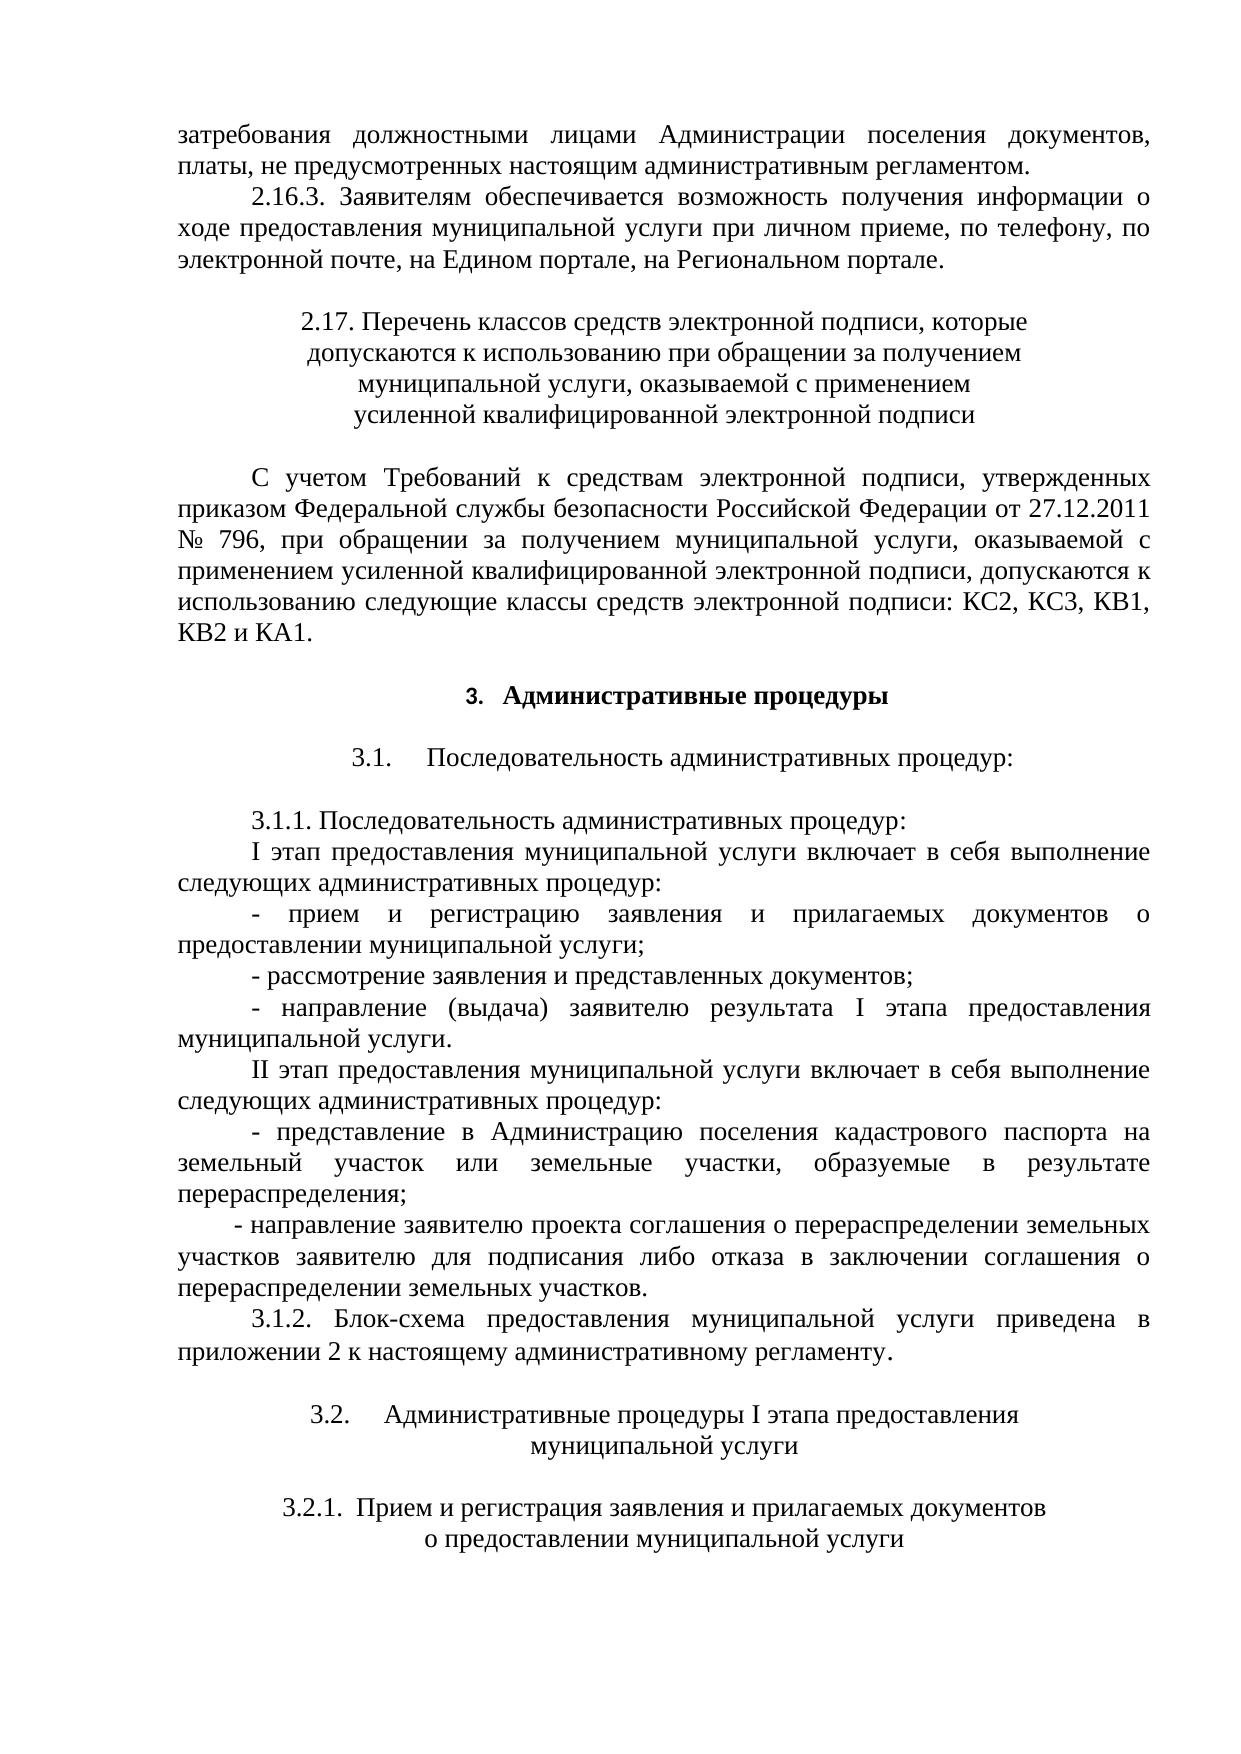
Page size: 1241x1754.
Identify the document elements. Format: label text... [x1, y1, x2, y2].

list Прием и регистрация заявления и прилагаемых документов [177, 1491, 1152, 1522]
text I этап предоставления муниципальной услуги включает в себя выполнение следующих административных процедур: [177, 835, 1152, 897]
text - направление (выдача) заявителю результата I этапа предоставления муниципальной услуги. [177, 991, 1152, 1053]
text 2.17. Перечень классов средств электронной подписи, которые [177, 305, 1152, 336]
text 3.1.2. Блок-схема предоставления муниципальной услуги приведена в приложении 2 к настоящему административному регламенту. [177, 1302, 1152, 1367]
text II этап предоставления муниципальной услуги включает в себя выполнение следующих административных процедур: [177, 1053, 1152, 1115]
text 2.16.3. Заявителям обеспечивается возможность получения информации о ходе предоставления муниципальной услуги при личном приеме, по телефону, по электронной почте, на Едином портале, на Региональном портале. [177, 180, 1152, 274]
text - направление заявителю проекта соглашения о перераспределении земельных участков заявителю для подписания либо отказа в заключении соглашения о перераспределении земельных участков. [177, 1209, 1152, 1302]
list муниципальной услуги [177, 1429, 1152, 1460]
list Административные процедуры I этапа предоставления [177, 1398, 1152, 1429]
text муниципальной услуги, оказываемой с применением [177, 367, 1152, 398]
text 3.1.1. Последовательность административных процедур: [177, 804, 1152, 835]
text допускаются к использованию при обращении за получением [177, 336, 1152, 367]
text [177, 118, 1152, 180]
list о предоставлении муниципальной услуги [177, 1522, 1152, 1554]
text - прием и регистрацию заявления и прилагаемых документов о предоставлении муниципальной услуги; [177, 897, 1152, 959]
text - рассмотрение заявления и представленных документов; [177, 959, 1152, 991]
text усиленной квалифицированной электронной подписи [177, 398, 1152, 429]
list Административные процедуры [202, 679, 1152, 710]
list Последовательность административных процедур: [214, 741, 1152, 773]
text С учетом Требований к средствам электронной подписи, утвержденных приказом Федеральной службы безопасности Российской Федерации от 27.12.2011 № 796, при обращении за получением муниципальной услуги, оказываемой с применением усиленной квалифицированной электронной подписи, допускаются к использованию следующие классы средств электронной подписи: КС2, КС3, КВ1, КВ2 и КА1. [177, 461, 1152, 648]
text - представление в Администрацию поселения кадастрового паспорта на земельный участок или земельные участки, образуемые в результате перераспределения; [177, 1115, 1152, 1209]
